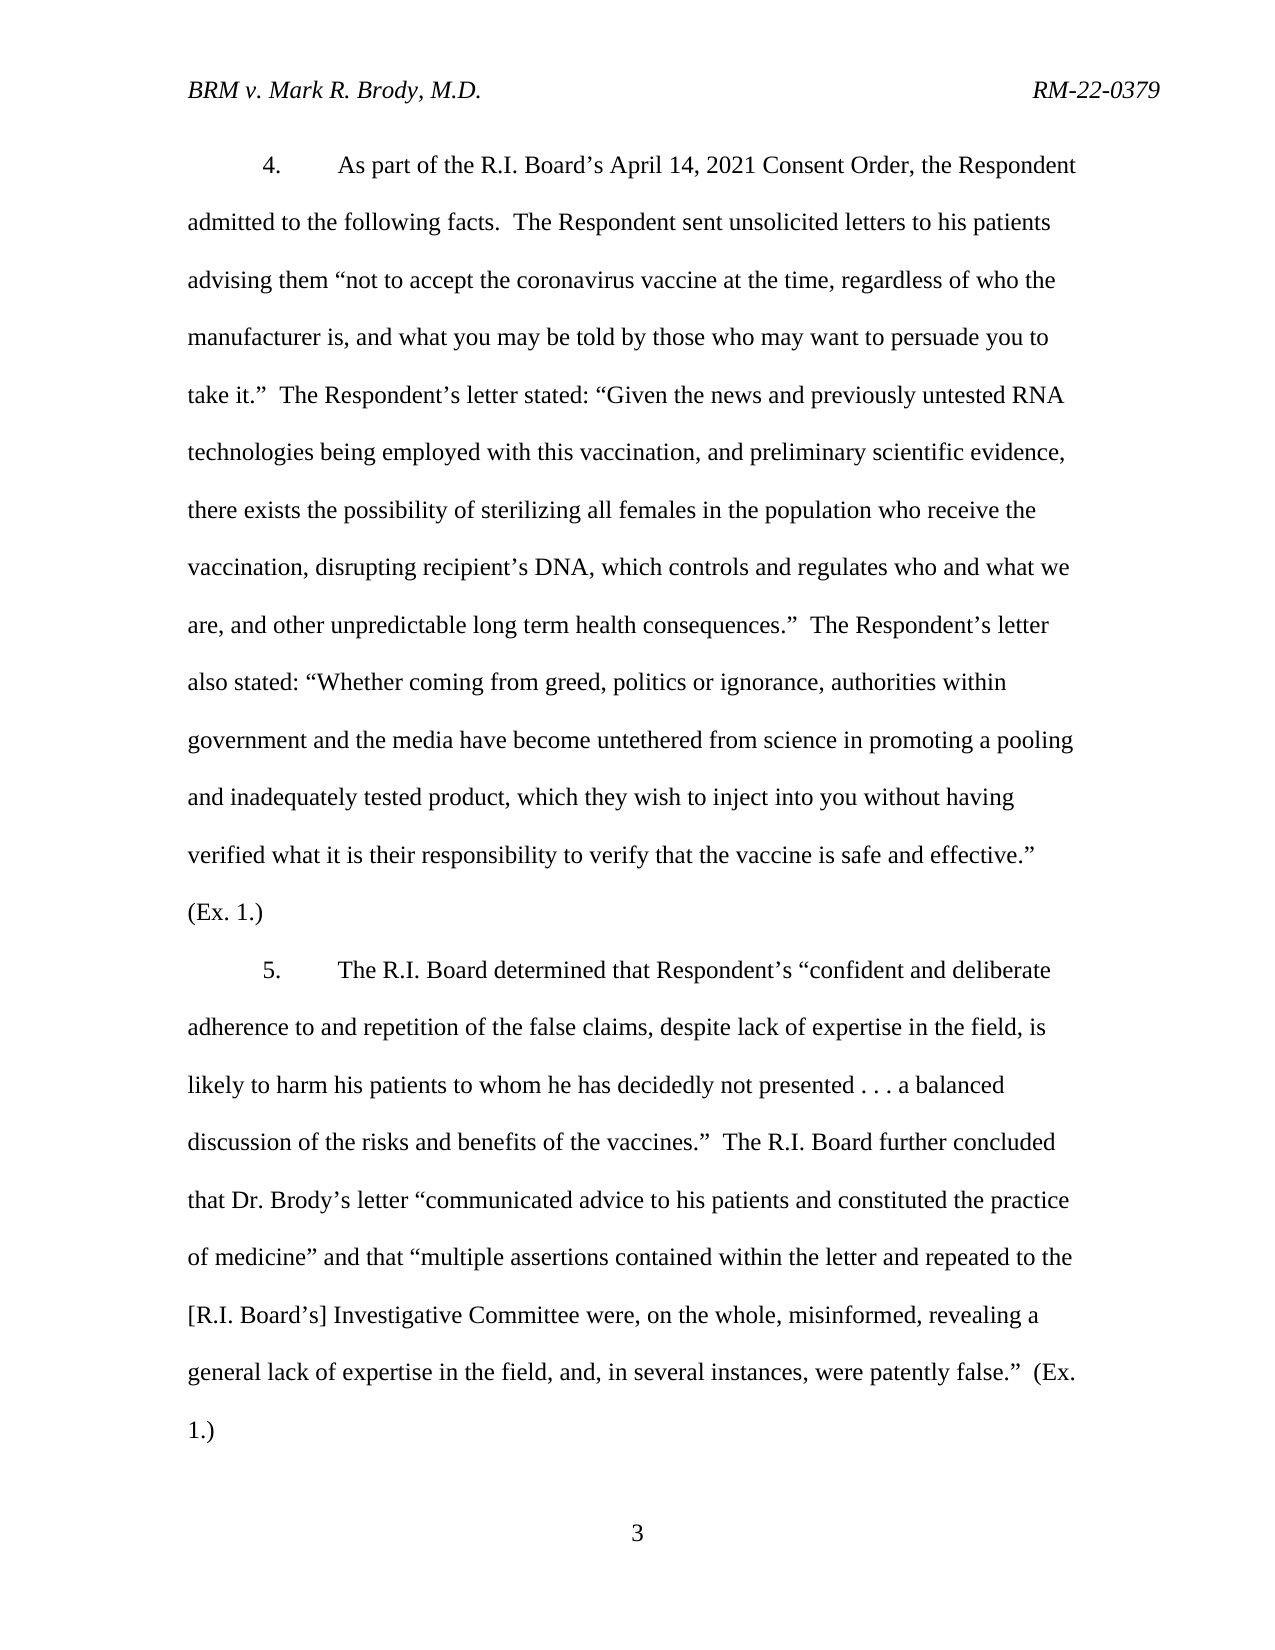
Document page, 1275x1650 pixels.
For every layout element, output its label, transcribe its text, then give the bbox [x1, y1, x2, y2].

list The R.I. Board determined that Respondent’s “confident and deliberate adherence to and repetition of the false claims, despite lack of expertise in the field, is likely to harm his patients to whom he has decidedly not presented . . . a balanced discussion of the risks and benefits of the vaccines.” The R.I. Board further concluded that Dr. Brody’s letter “communicated advice to his patients and constituted the practice of medicine” and that “multiple assertions contained within the letter and repeated to the [R.I. Board’s] Investigative Committee were, on the whole, misinformed, revealing a general lack of expertise in the field, and, in several instances, were patently false.” (Ex. 1.) [187, 955, 1087, 1444]
list As part of the R.I. Board’s April 14, 2021 Consent Order, the Respondent admitted to the following facts. The Respondent sent unsolicited letters to his patients advising them “not to accept the coronavirus vaccine at the time, regardless of who the manufacturer is, and what you may be told by those who may want to persuade you to take it.” The Respondent’s letter stated: “Given the news and previously untested RNA technologies being employed with this vaccination, and preliminary scientific evidence, there exists the possibility of sterilizing all females in the population who receive the vaccination, disrupting recipient’s DNA, which controls and regulates who and what we are, and other unpredictable long term health consequences.” The Respondent’s letter also stated: “Whether coming from greed, politics or ignorance, authorities within government and the media have become untethered from science in promoting a pooling and inadequately tested product, which they wish to inject into you without having verified what it is their responsibility to verify that the vaccine is safe and effective.” (Ex. 1.) [187, 150, 1087, 926]
